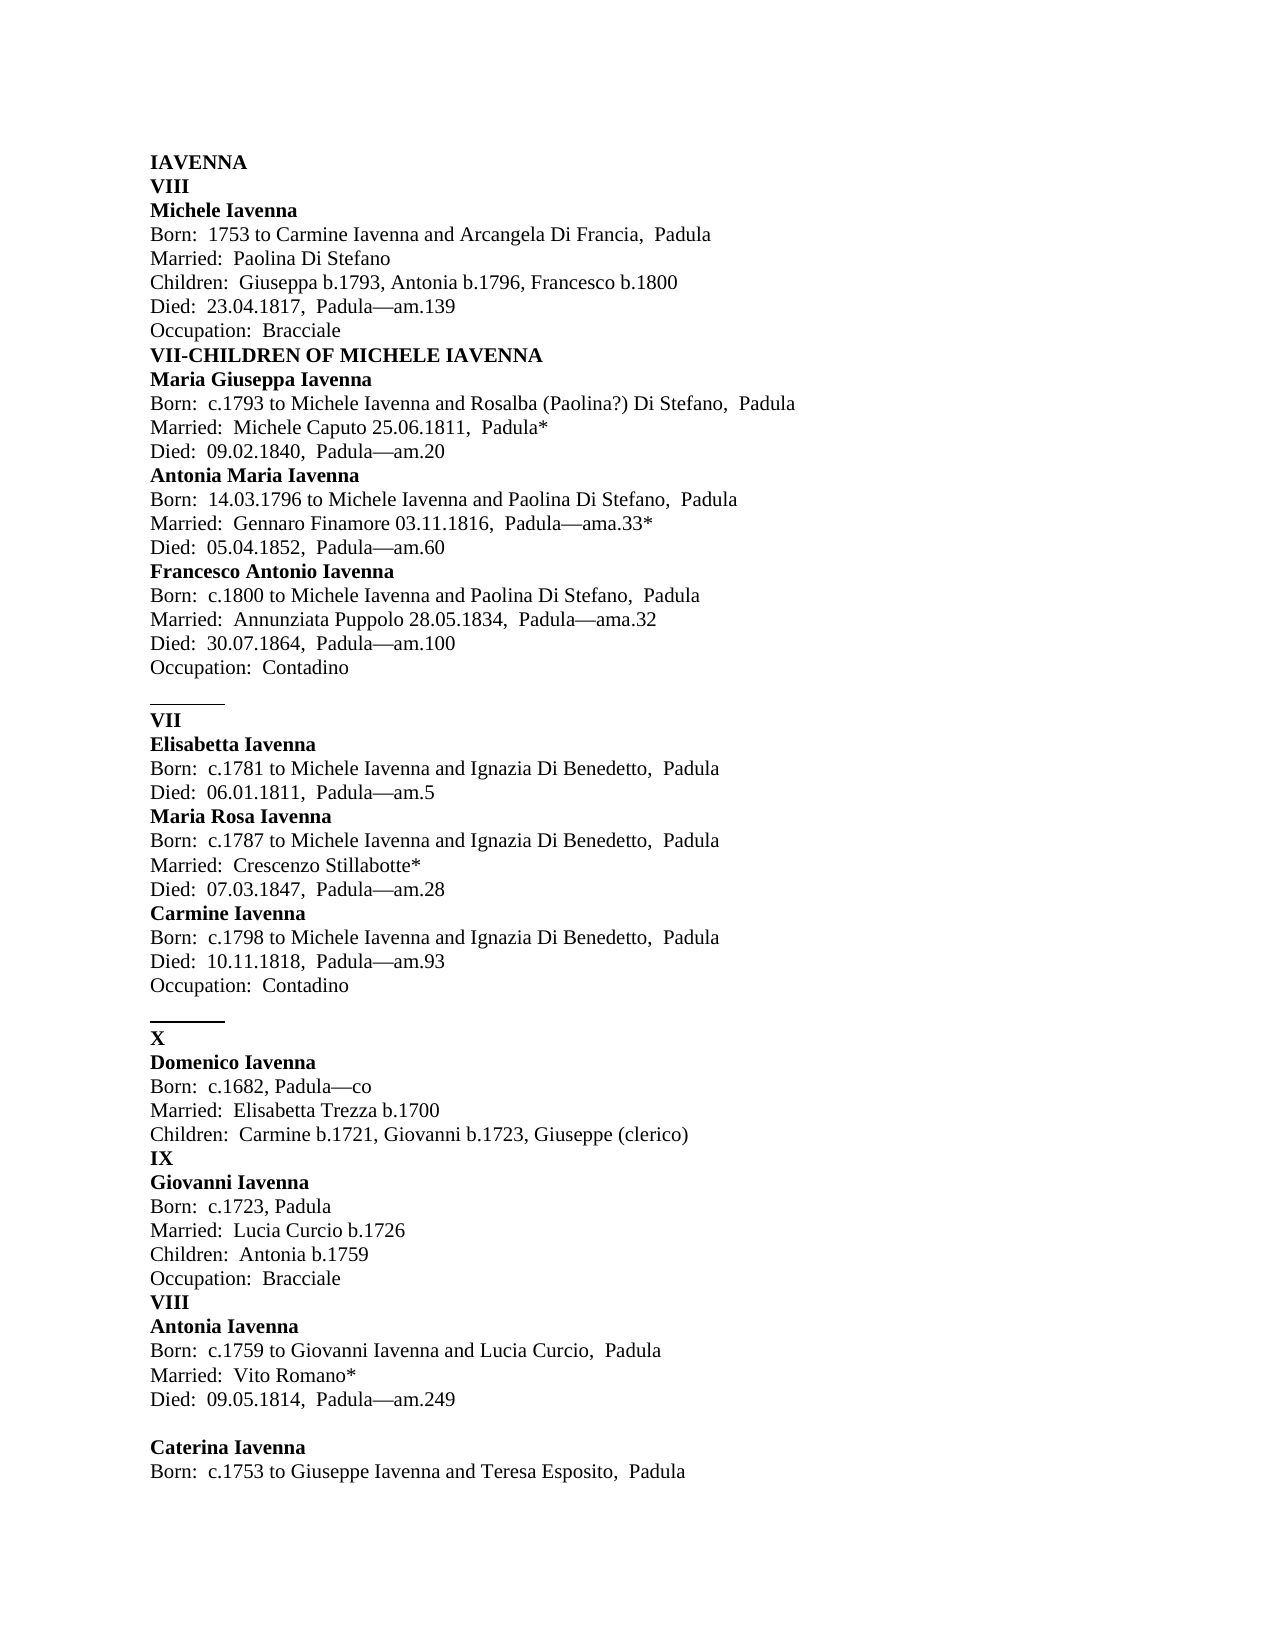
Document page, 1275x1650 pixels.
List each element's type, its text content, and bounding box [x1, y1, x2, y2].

text Occupation: Bracciale [150, 318, 1125, 342]
text Caterina Iavenna [150, 1435, 1125, 1459]
text Born: c.1781 to Michele Iavenna and Ignazia Di Benedetto, Padula [150, 756, 1125, 780]
text Antonia Maria Iavenna [150, 463, 1125, 487]
text VII-CHILDREN OF MICHELE IAVENNA [150, 342, 1125, 367]
text Born: 1753 to Carmine Iavenna and Arcangela Di Francia, Padula [150, 222, 1125, 246]
text Domenico Iavenna [150, 1050, 1125, 1074]
text Married: Michele Caputo 25.06.1811, Padula* [150, 415, 1125, 439]
text Antonia Iavenna [150, 1314, 1125, 1338]
text Elisabetta Iavenna [150, 732, 1125, 756]
text Michele Iavenna [150, 198, 1125, 222]
text Children: Antonia b.1759 [150, 1242, 1125, 1266]
text Occupation: Bracciale [150, 1266, 1125, 1290]
text Children: Carmine b.1721, Giovanni b.1723, Giuseppe (clerico) [150, 1122, 1125, 1146]
text Married: Elisabetta Trezza b.1700 [150, 1098, 1125, 1122]
text Died: 09.05.1814, Padula—am.249 [150, 1387, 1125, 1411]
text VIII [150, 1290, 1125, 1314]
text Children: Giuseppa b.1793, Antonia b.1796, Francesco b.1800 [150, 270, 1125, 294]
text Francesco Antonio Iavenna [150, 559, 1125, 583]
text Born: c.1759 to Giovanni Iavenna and Lucia Curcio, Padula [150, 1338, 1125, 1362]
text Maria Rosa Iavenna [150, 804, 1125, 828]
text Born: c.1800 to Michele Iavenna and Paolina Di Stefano, Padula [150, 583, 1125, 607]
text Died: 06.01.1811, Padula—am.5 [150, 780, 1125, 804]
text Married: Crescenzo Stillabotte* [150, 852, 1125, 877]
text Married: Vito Romano* [150, 1362, 1125, 1387]
text IAVENNA [150, 150, 1125, 174]
text X [150, 1026, 1125, 1050]
text Born: c.1753 to Giuseppe Iavenna and Teresa Esposito, Padula [150, 1459, 1125, 1483]
text Born: 14.03.1796 to Michele Iavenna and Paolina Di Stefano, Padula [150, 487, 1125, 511]
text IX [150, 1146, 1125, 1170]
text Died: 05.04.1852, Padula—am.60 [150, 535, 1125, 559]
text Born: c.1793 to Michele Iavenna and Rosalba (Paolina?) Di Stefano, Padula [150, 391, 1125, 415]
text Died: 09.02.1840, Padula—am.20 [150, 439, 1125, 463]
text Died: 23.04.1817, Padula—am.139 [150, 294, 1125, 318]
text Married: Annunziata Puppolo 28.05.1834, Padula—ama.32 [150, 607, 1125, 631]
text Born: c.1798 to Michele Iavenna and Ignazia Di Benedetto, Padula [150, 925, 1125, 949]
text Born: c.1682, Padula—co [150, 1074, 1125, 1098]
text Born: c.1723, Padula [150, 1194, 1125, 1218]
text Born: c.1787 to Michele Iavenna and Ignazia Di Benedetto, Padula [150, 828, 1125, 852]
text Married: Paolina Di Stefano [150, 246, 1125, 270]
text VIII [150, 174, 1125, 198]
text Married: Gennaro Finamore 03.11.1816, Padula—ama.33* [150, 511, 1125, 535]
text Died: 07.03.1847, Padula—am.28 [150, 877, 1125, 901]
text Giovanni Iavenna [150, 1170, 1125, 1194]
text Maria Giuseppa Iavenna [150, 367, 1125, 391]
text Died: 30.07.1864, Padula—am.100 [150, 631, 1125, 655]
text VII [150, 708, 1125, 732]
text Married: Lucia Curcio b.1726 [150, 1218, 1125, 1242]
text Died: 10.11.1818, Padula—am.93 [150, 949, 1125, 973]
text Carmine Iavenna [150, 901, 1125, 925]
text Occupation: Contadino [150, 973, 1125, 997]
text Occupation: Contadino [150, 655, 1125, 679]
